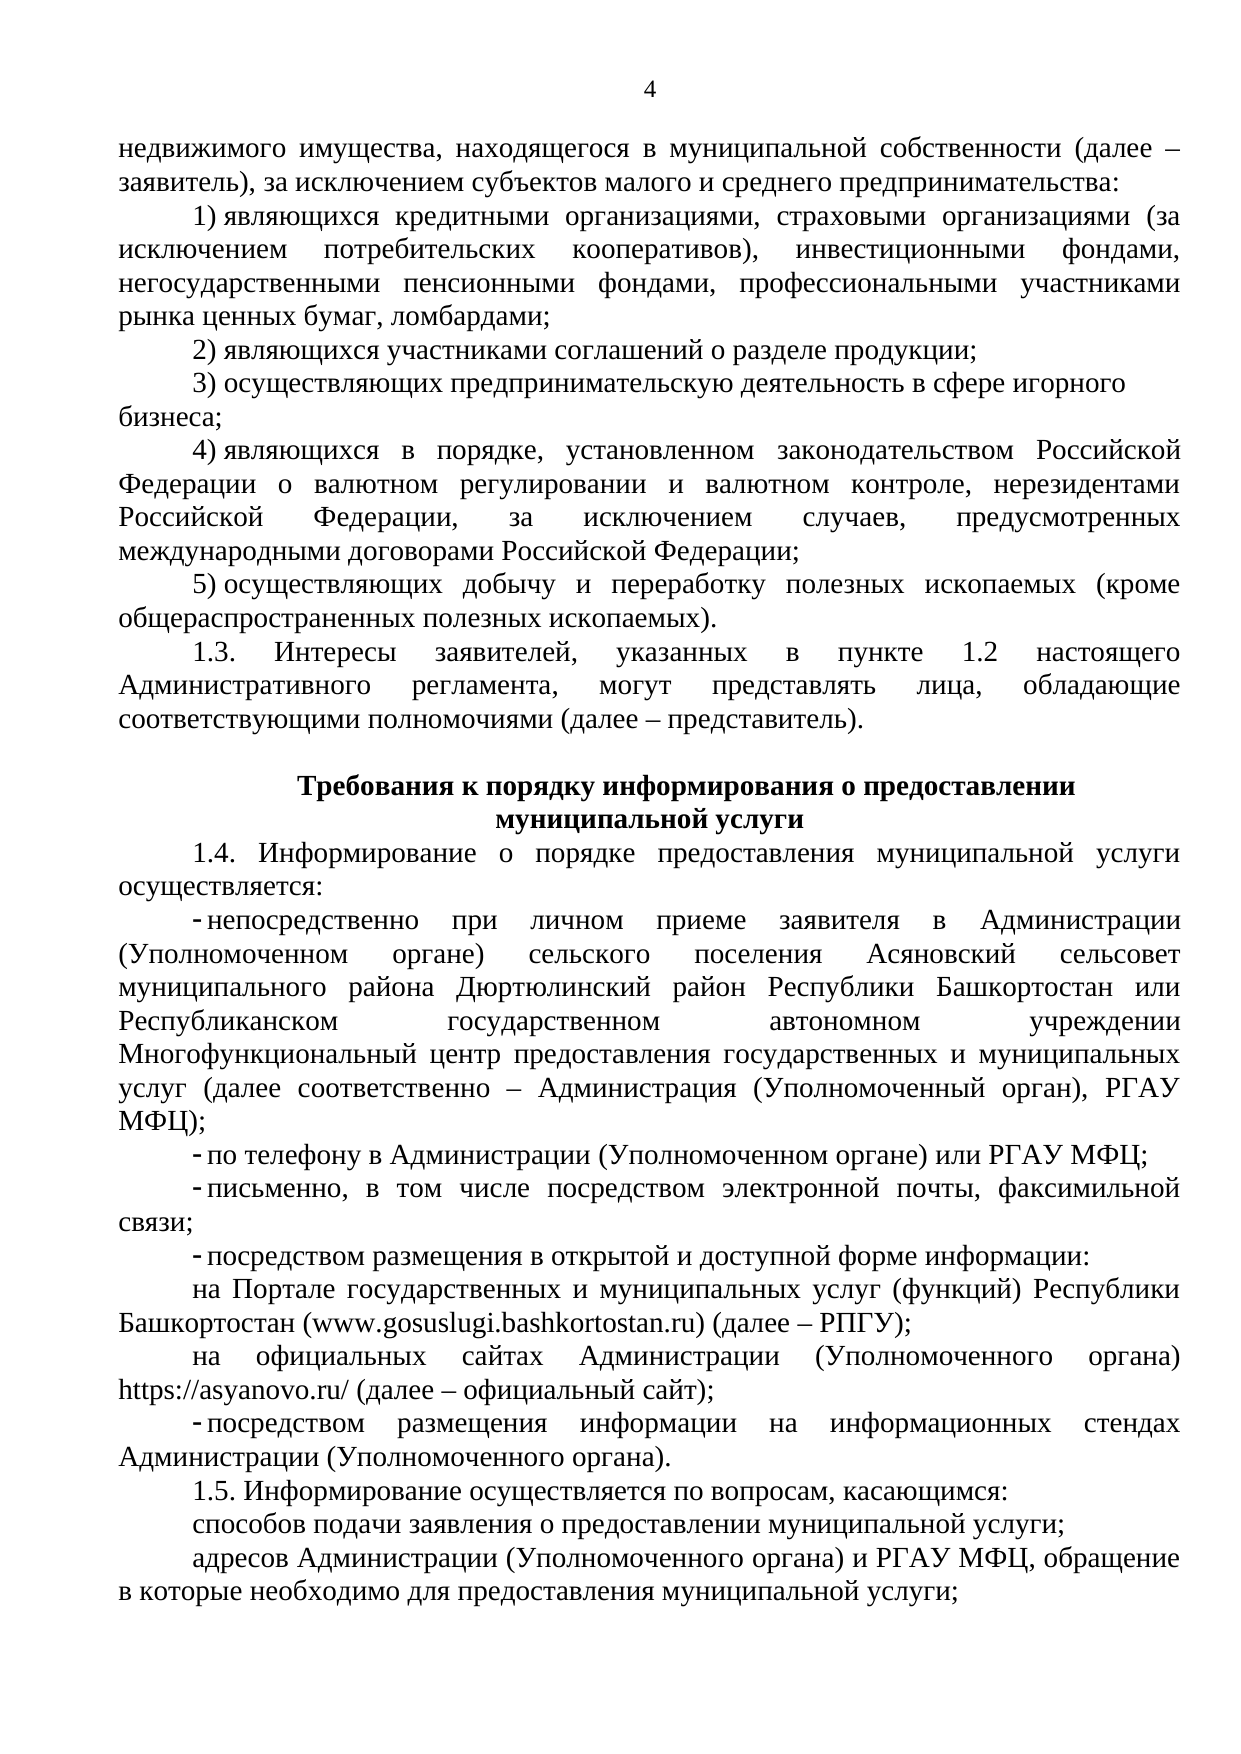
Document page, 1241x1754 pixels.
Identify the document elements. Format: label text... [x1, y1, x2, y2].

list по телефону в Администрации (Уполномоченном органе) или РГАУ МФЦ; [118, 1137, 1181, 1171]
text 2) являющихся участниками соглашений о разделе продукции; [118, 332, 1181, 365]
list письменно, в том числе посредством электронной почты, факсимильной связи; [118, 1171, 1181, 1238]
text Требования к порядку информирования о предоставлении муниципальной услуги [118, 768, 1181, 835]
text на официальных сайтах Администрации (Уполномоченного органа) https://asyanovo.ru/ (далее – официальный сайт); [118, 1338, 1181, 1406]
list посредством размещения в открытой и доступной форме информации: [118, 1238, 1181, 1271]
text адресов Администрации (Уполномоченного органа) и РГАУ МФЦ, обращение в которые необходимо для предоставления муниципальной услуги; [118, 1540, 1181, 1607]
text способов подачи заявления о предоставлении муниципальной услуги; [118, 1506, 1181, 1540]
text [118, 131, 1181, 198]
text на Портале государственных и муниципальных услуг (функций) Республики Башкортостан (www.gosuslugi.bashkortostan.ru) (далее – РПГУ); [118, 1271, 1181, 1338]
text 5) осуществляющих добычу и переработку полезных ископаемых (кроме общераспространенных полезных ископаемых). [118, 567, 1181, 634]
text 1) являющихся кредитными организациями, страховыми организациями (за исключением потребительских кооперативов), инвестиционными фондами, негосударственными пенсионными фондами, профессиональными участниками рынка ценных бумаг, ломбардами; [118, 198, 1181, 332]
list непосредственно при личном приеме заявителя в Администрации (Уполномоченном органе) сельского поселения Асяновский сельсовет муниципального района Дюртюлинский район Республики Башкортостан или Республиканском государственном автономном учреждении Многофункциональный центр предоставления государственных и муниципальных услуг (далее соответственно – Администрация (Уполномоченный орган), РГАУ МФЦ); [118, 902, 1181, 1137]
text 3) осуществляющих предпринимательскую деятельность в сфере игорного бизнеса; [118, 365, 1181, 432]
text 4) являющихся в порядке, установленном законодательством Российской Федерации о валютном регулировании и валютном контроле, нерезидентами Российской Федерации, за исключением случаев, предусмотренных международными договорами Российской Федерации; [118, 432, 1181, 567]
text 1.4. Информирование о порядке предоставления муниципальной услуги осуществляется: [118, 835, 1181, 902]
list посредством размещения информации на информационных стендах Администрации (Уполномоченного органа). [118, 1406, 1181, 1473]
text 1.5. Информирование осуществляется по вопросам, касающимся: [118, 1473, 1181, 1506]
list 1.3. Интересы заявителей, указанных в пункте 1.2 настоящего Административного регламента, могут представлять лица, обладающие соответствующими полномочиями (далее – представитель). [118, 634, 1181, 734]
